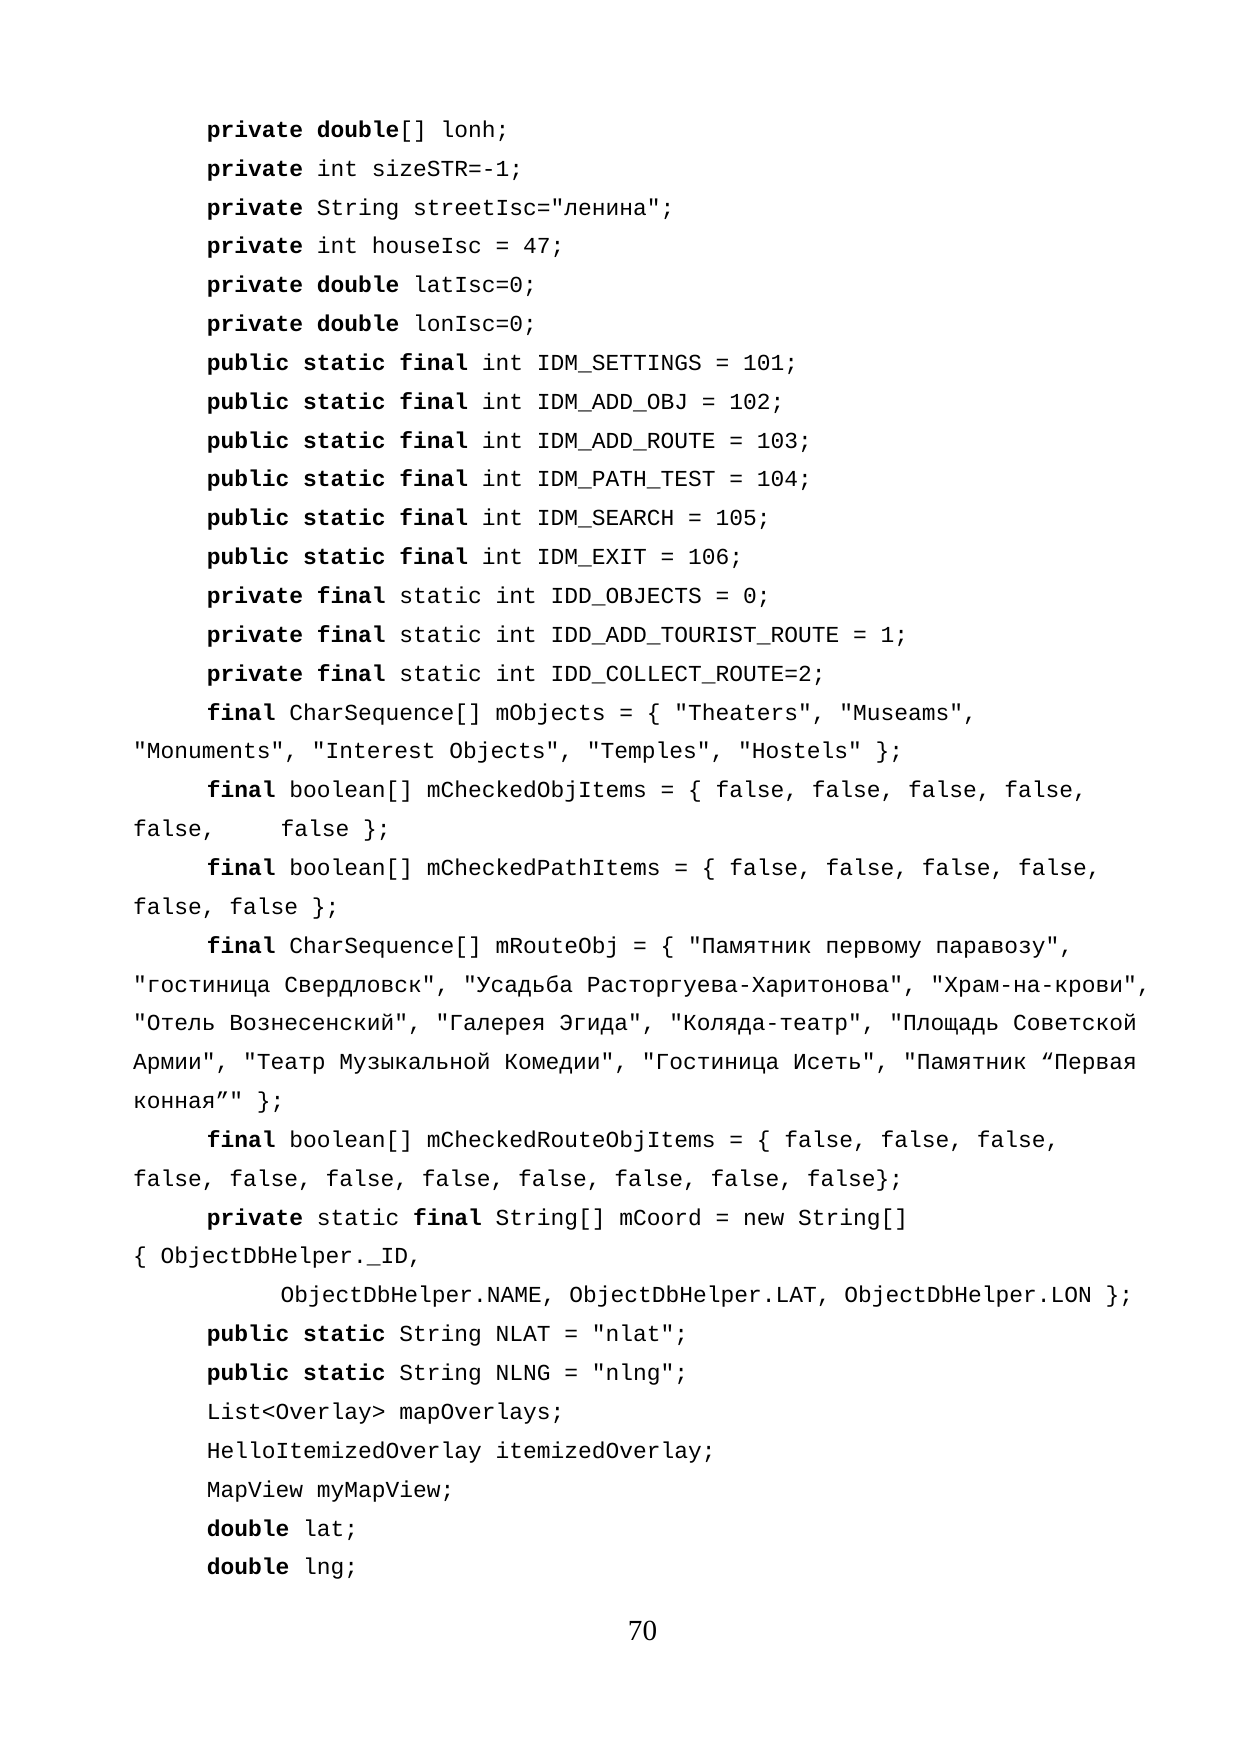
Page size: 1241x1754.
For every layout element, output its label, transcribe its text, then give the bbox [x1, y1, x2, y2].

text final boolean[] mCheckedRouteObjItems = { false, false, false, false, false, false, false, false, false, false, false}; [133, 1128, 1152, 1193]
text private double lonIsc=0; [133, 312, 1152, 338]
text private double latIsc=0; [133, 273, 1152, 299]
text List<Overlay> mapOverlays; [133, 1400, 1152, 1426]
text final boolean[] mCheckedPathItems = { false, false, false, false, false, false }; [133, 856, 1152, 921]
text private int houseIsc = 47; [133, 235, 1152, 261]
text private final static int IDD_COLLECT_ROUTE=2; [133, 662, 1152, 688]
text public static String NLAT = "nlat"; [133, 1323, 1152, 1348]
text private static final String[] mCoord = new String[] { ObjectDbHelper._ID, [133, 1206, 1152, 1271]
text private String streetIsc="ленина"; [133, 196, 1152, 222]
text private int sizeSTR=-1; [133, 157, 1152, 183]
text MapView myMapView; [133, 1478, 1152, 1504]
text ObjectDbHelper.NAME, ObjectDbHelper.LAT, ObjectDbHelper.LON }; [133, 1284, 1152, 1310]
text public static final int IDM_SETTINGS = 101; [133, 351, 1152, 377]
text HelloItemizedOverlay itemizedOverlay; [133, 1439, 1152, 1465]
text public static final int IDM_ADD_ROUTE = 103; [133, 429, 1152, 455]
text double lng; [133, 1556, 1152, 1582]
text public static final int IDM_EXIT = 106; [133, 546, 1152, 571]
text final boolean[] mCheckedObjItems = { false, false, false, false, false, false }; [133, 779, 1152, 843]
text private final static int IDD_OBJECTS = 0; [133, 584, 1152, 610]
text public static final int IDM_ADD_OBJ = 102; [133, 390, 1152, 416]
text private double[] lonh; [133, 118, 1152, 144]
text public static final int IDM_SEARCH = 105; [133, 507, 1152, 533]
text final CharSequence[] mObjects = { "Theaters", "Museams", "Monuments", "Interest Objects", "Temples", "Hostels" }; [133, 701, 1152, 766]
text private final static int IDD_ADD_TOURIST_ROUTE = 1; [133, 623, 1152, 649]
text public static String NLNG = "nlng"; [133, 1361, 1152, 1387]
text double lat; [133, 1517, 1152, 1543]
text public static final int IDM_PATH_TEST = 104; [133, 468, 1152, 494]
text final CharSequence[] mRouteObj = { "Памятник первому паравозу", "гостиница Свердловск", "Усадьба Расторгуева-Харитонова", "Храм-на-крови", "Отель Вознесенский", "Галерея Эгида", "Коляда-театр", "Площадь Советской Армии", "Театр Музыкальной Комедии", "Гостиница Исеть", "Памятник “Первая конная”" }; [133, 934, 1152, 1115]
